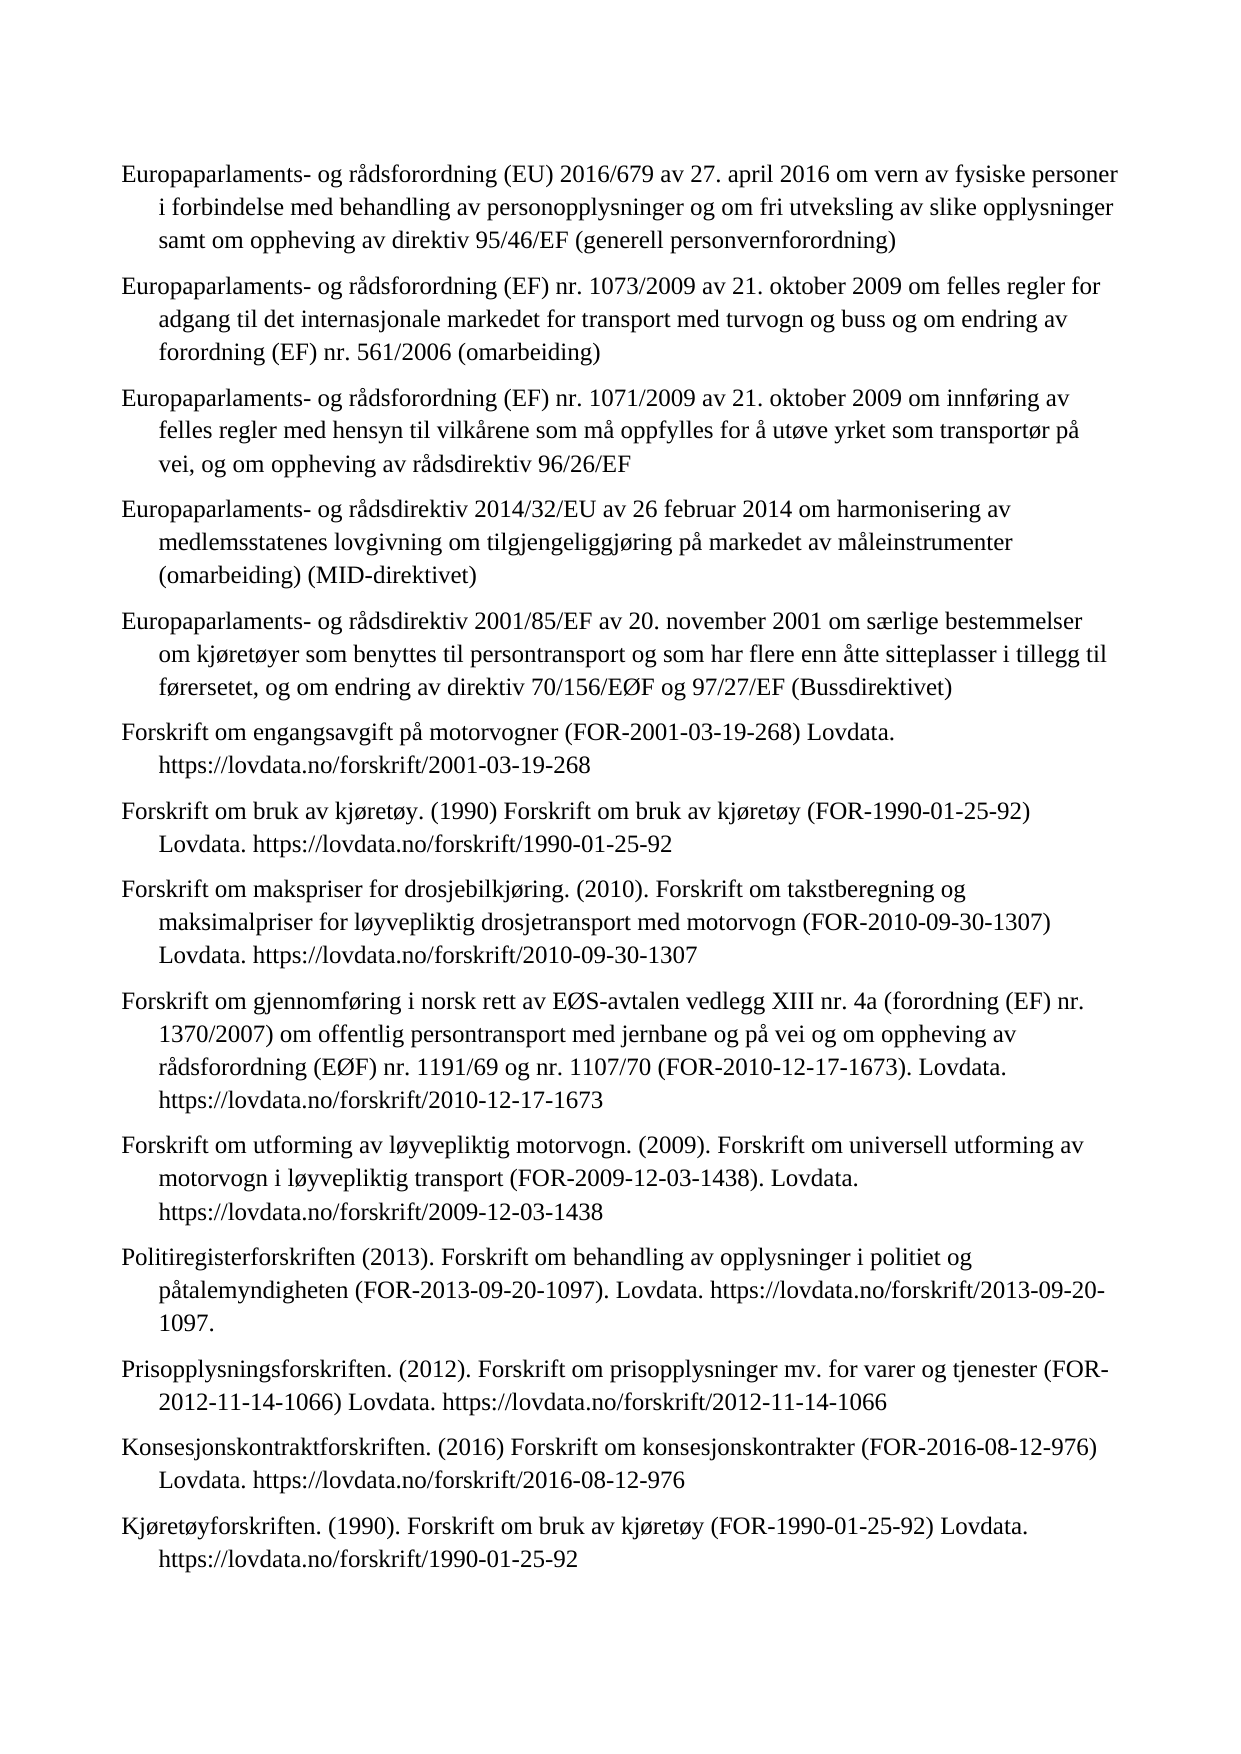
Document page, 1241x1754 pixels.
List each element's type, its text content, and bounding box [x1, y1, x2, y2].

text Europaparlaments- og rådsforordning (EU) 2016/679 av 27. april 2016 om vern av fysiske personer i forbindelse med behandling av personopplysninger og om fri utveksling av slike opplysninger samt om oppheving av direktiv 95/46/EF (generell personvernforordning) [121, 159, 1119, 254]
text Europaparlaments- og rådsforordning (EF) nr. 1071/2009 av 21. oktober 2009 om innføring av felles regler med hensyn til vilkårene som må oppfylles for å utøve yrket som transportør på vei, og om oppheving av rådsdirektiv 96/26/EF [121, 383, 1119, 477]
text Prisopplysningsforskriften. (2012). Forskrift om prisopplysninger mv. for varer og tjenester (FOR-2012-11-14-1066) Lovdata. https://lovdata.no/forskrift/2012-11-14-1066 [121, 1354, 1119, 1415]
text Kjøretøyforskriften. (1990). Forskrift om bruk av kjøretøy (FOR-1990-01-25-92) Lovdata. https://lovdata.no/forskrift/1990-01-25-92 [121, 1511, 1119, 1572]
text Konsesjonskontraktforskriften. (2016) Forskrift om konsesjonskontrakter (FOR-2016-08-12-976) Lovdata. https://lovdata.no/forskrift/2016-08-12-976 [121, 1432, 1119, 1494]
text Politiregisterforskriften (2013). Forskrift om behandling av opplysninger i politiet og påtalemyndigheten (FOR-2013-09-20-1097). Lovdata. https://lovdata.no/forskrift/2013-09-20-1097. [121, 1242, 1119, 1337]
text Forskrift om utforming av løyvepliktig motorvogn. (2009). Forskrift om universell utforming av motorvogn i løyvepliktig transport (FOR-2009-12-03-1438). Lovdata. https://lovdata.no/forskrift/2009-12-03-1438 [121, 1131, 1119, 1225]
text Forskrift om gjennomføring i norsk rett av EØS-avtalen vedlegg XIII nr. 4a (forordning (EF) nr. 1370/2007) om offentlig persontransport med jernbane og på vei og om oppheving av rådsforordning (EØF) nr. 1191/69 og nr. 1107/70 (FOR-2010-12-17-1673). Lovdata. https://lovdata.no/forskrift/2010-12-17-1673 [121, 986, 1119, 1114]
text Forskrift om bruk av kjøretøy. (1990) Forskrift om bruk av kjøretøy (FOR-1990-01-25-92) Lovdata. https://lovdata.no/forskrift/1990-01-25-92 [121, 796, 1119, 858]
text Europaparlaments- og rådsdirektiv 2014/32/EU av 26 februar 2014 om harmonisering av medlemsstatenes lovgivning om tilgjengeliggjøring på markedet av måleinstrumenter (omarbeiding) (MID-direktivet) [121, 494, 1119, 589]
text Forskrift om engangsavgift på motorvogner (FOR-2001-03-19-268) Lovdata. https://lovdata.no/forskrift/2001-03-19-268 [121, 717, 1119, 779]
text Europaparlaments- og rådsforordning (EF) nr. 1073/2009 av 21. oktober 2009 om felles regler for adgang til det internasjonale markedet for transport med turvogn og buss og om endring av forordning (EF) nr. 561/2006 (omarbeiding) [121, 271, 1119, 366]
text Forskrift om makspriser for drosjebilkjøring. (2010). Forskrift om takstberegning og maksimalpriser for løyvepliktig drosjetransport med motorvogn (FOR-2010-09-30-1307) Lovdata. https://lovdata.no/forskrift/2010-09-30-1307 [121, 874, 1119, 969]
text Europaparlaments- og rådsdirektiv 2001/85/EF av 20. november 2001 om særlige bestemmelser om kjøretøyer som benyttes til persontransport og som har flere enn åtte sitteplasser i tillegg til førersetet, og om endring av direktiv 70/156/EØF og 97/27/EF (Bussdirektivet) [121, 606, 1119, 701]
